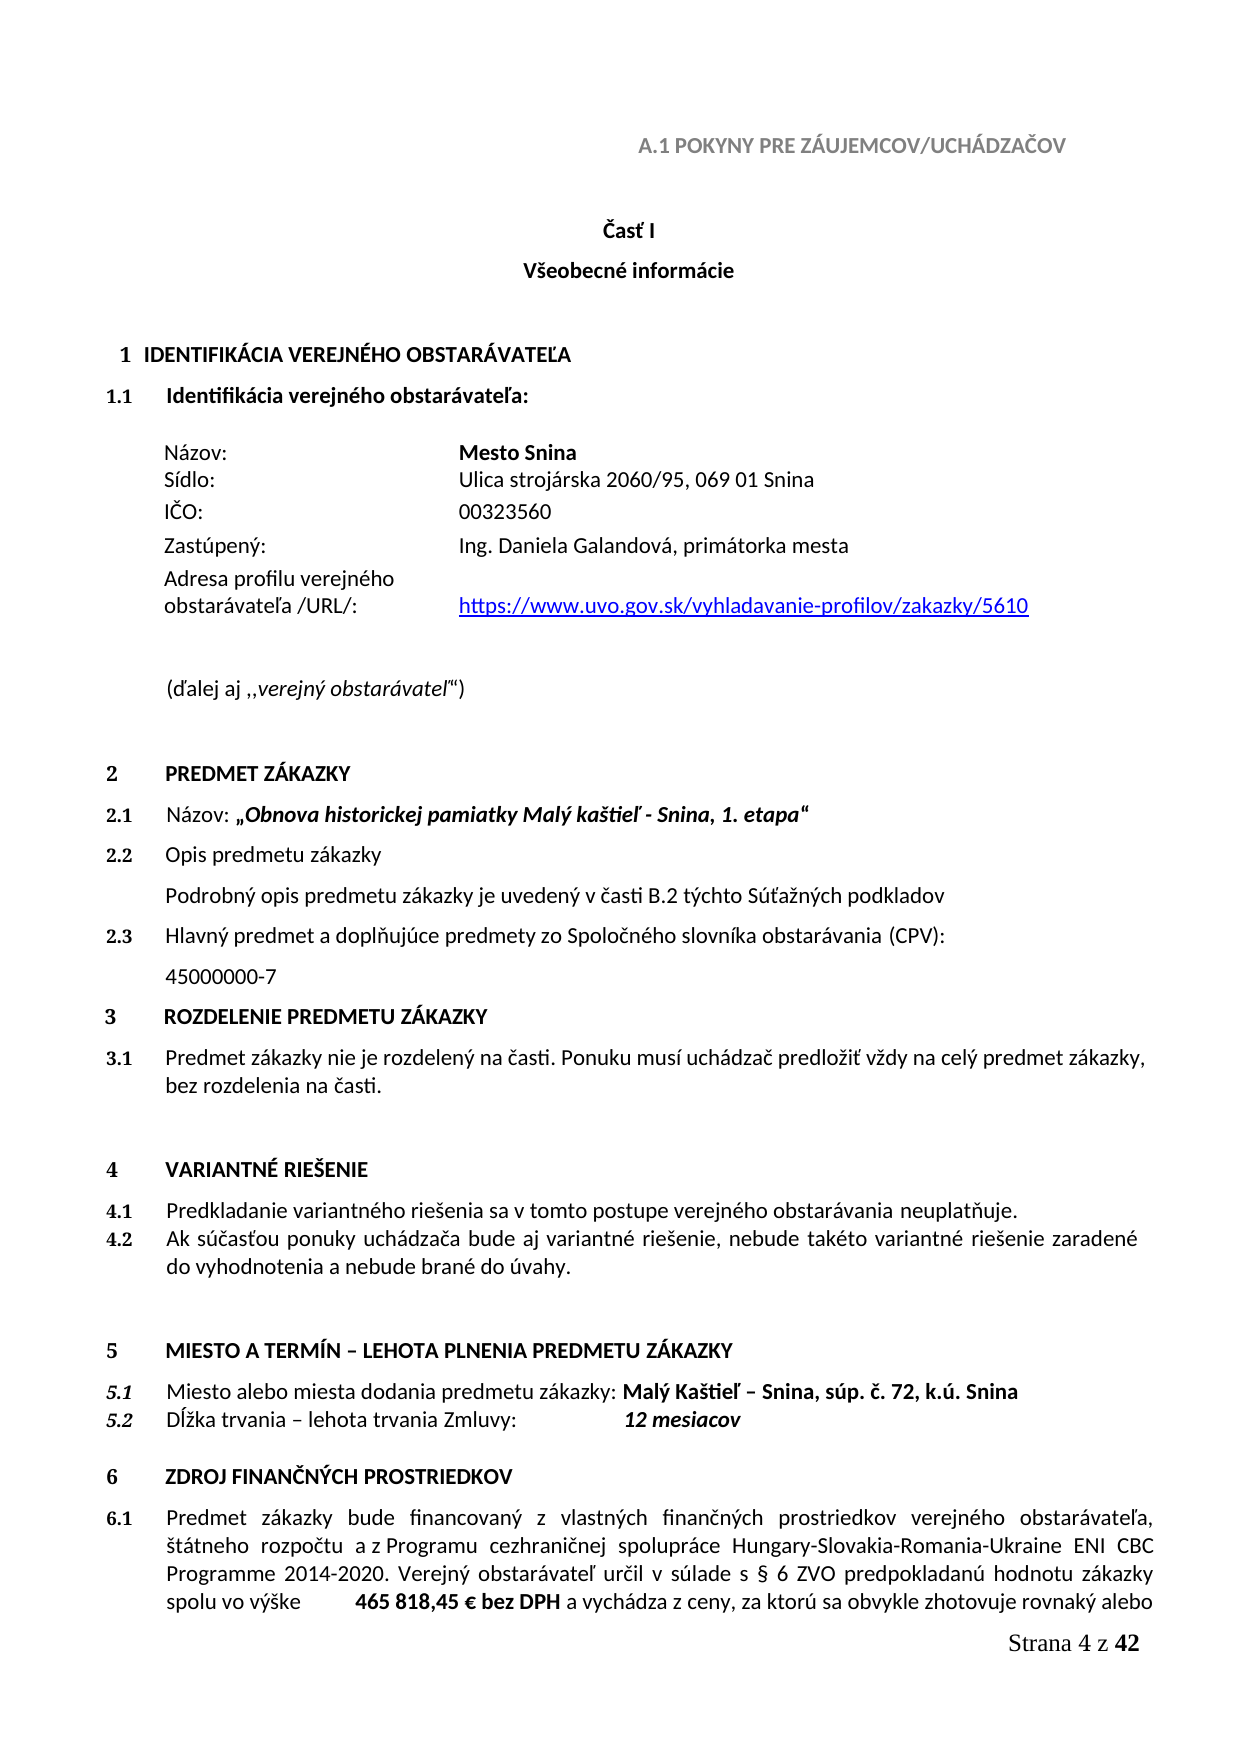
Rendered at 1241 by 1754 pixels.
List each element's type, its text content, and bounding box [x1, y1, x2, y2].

table_cell 00323560 [437, 498, 1093, 532]
text (ďalej aj ,,verejný obstarávateľ“) [166, 674, 1167, 702]
table_header Mesto Snina [437, 438, 1093, 466]
table_cell Ing. Daniela Galandová, primátorka mesta [437, 532, 1093, 564]
table_cell Ulica strojárska 2060/95, 069 01 Snina [437, 466, 1093, 497]
list Ak súčasťou ponuky uchádzača bude aj variantné riešenie, nebude takéto variantné riešenie zaradené do vyhodnotenia a nebude brané do úvahy. [106, 1224, 1167, 1281]
text Podrobný opis predmetu zákazky je uvedený v časti B.2 týchto Súťažných podkladov [165, 881, 1167, 909]
subtitle Identifikácia verejného obstarávateľa: [106, 382, 1167, 409]
text 45000000-7 [165, 962, 1167, 990]
table_cell Sídlo: [143, 466, 437, 497]
list VARIANTNÉ RIEŠENIE [106, 1155, 1167, 1184]
table_cell https://www.uvo.gov.sk/vyhladavanie-profilov/zakazky/5610 [437, 564, 1093, 674]
text Časť I [209, 216, 1049, 244]
list Miesto alebo miesta dodania predmetu zákazky: Malý Kaštieľ – Snina, súp. č. 72, k.ú. Snina [106, 1377, 1167, 1405]
list Dĺžka trvania – lehota trvania Zmluvy: 12 mesiacov [106, 1405, 1167, 1433]
list Opis predmetu zákazky [106, 840, 1167, 868]
subtitle Názov: „Obnova historickej pamiatky Malý kaštieľ - Snina, 1. etapa“ [106, 800, 1167, 828]
list ROZDELENIE PREDMETU ZÁKAZKY [104, 1002, 1167, 1031]
subtitle Všeobecné informácie [209, 256, 1048, 284]
list MIESTO A TERMÍN – LEHOTA PLNENIA PREDMETU ZÁKAZKY [106, 1337, 1167, 1365]
list Hlavný predmet a doplňujúce predmety zo Spoločného slovníka obstarávania (CPV): [106, 922, 1167, 950]
list PREDMET ZÁKAZKY [106, 759, 1167, 787]
table_cell Adresa profilu verejného obstarávateľa /URL/: [143, 564, 437, 674]
list IDENTIFIKÁCIA VEREJNÉHO OBSTARÁVATEĽA [119, 341, 1167, 369]
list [106, 1503, 1155, 1615]
list ZDROJ FINANČNÝCH PROSTRIEDKOV [106, 1462, 1167, 1491]
subtitle A.1 POKYNY PRE ZÁUJEMCOV/UCHÁDZAČOV [638, 132, 1167, 160]
table_cell Zastúpený: [143, 532, 437, 564]
table_header Názov: [143, 438, 437, 466]
list Predmet zákazky nie je rozdelený na časti. Ponuku musí uchádzač predložiť vždy na celý predmet zákazky, bez rozdelenia na časti. [106, 1043, 1152, 1099]
table_cell IČO: [143, 498, 437, 532]
list Predkladanie variantného riešenia sa v tomto postupe verejného obstarávania neuplatňuje. [106, 1196, 1167, 1224]
